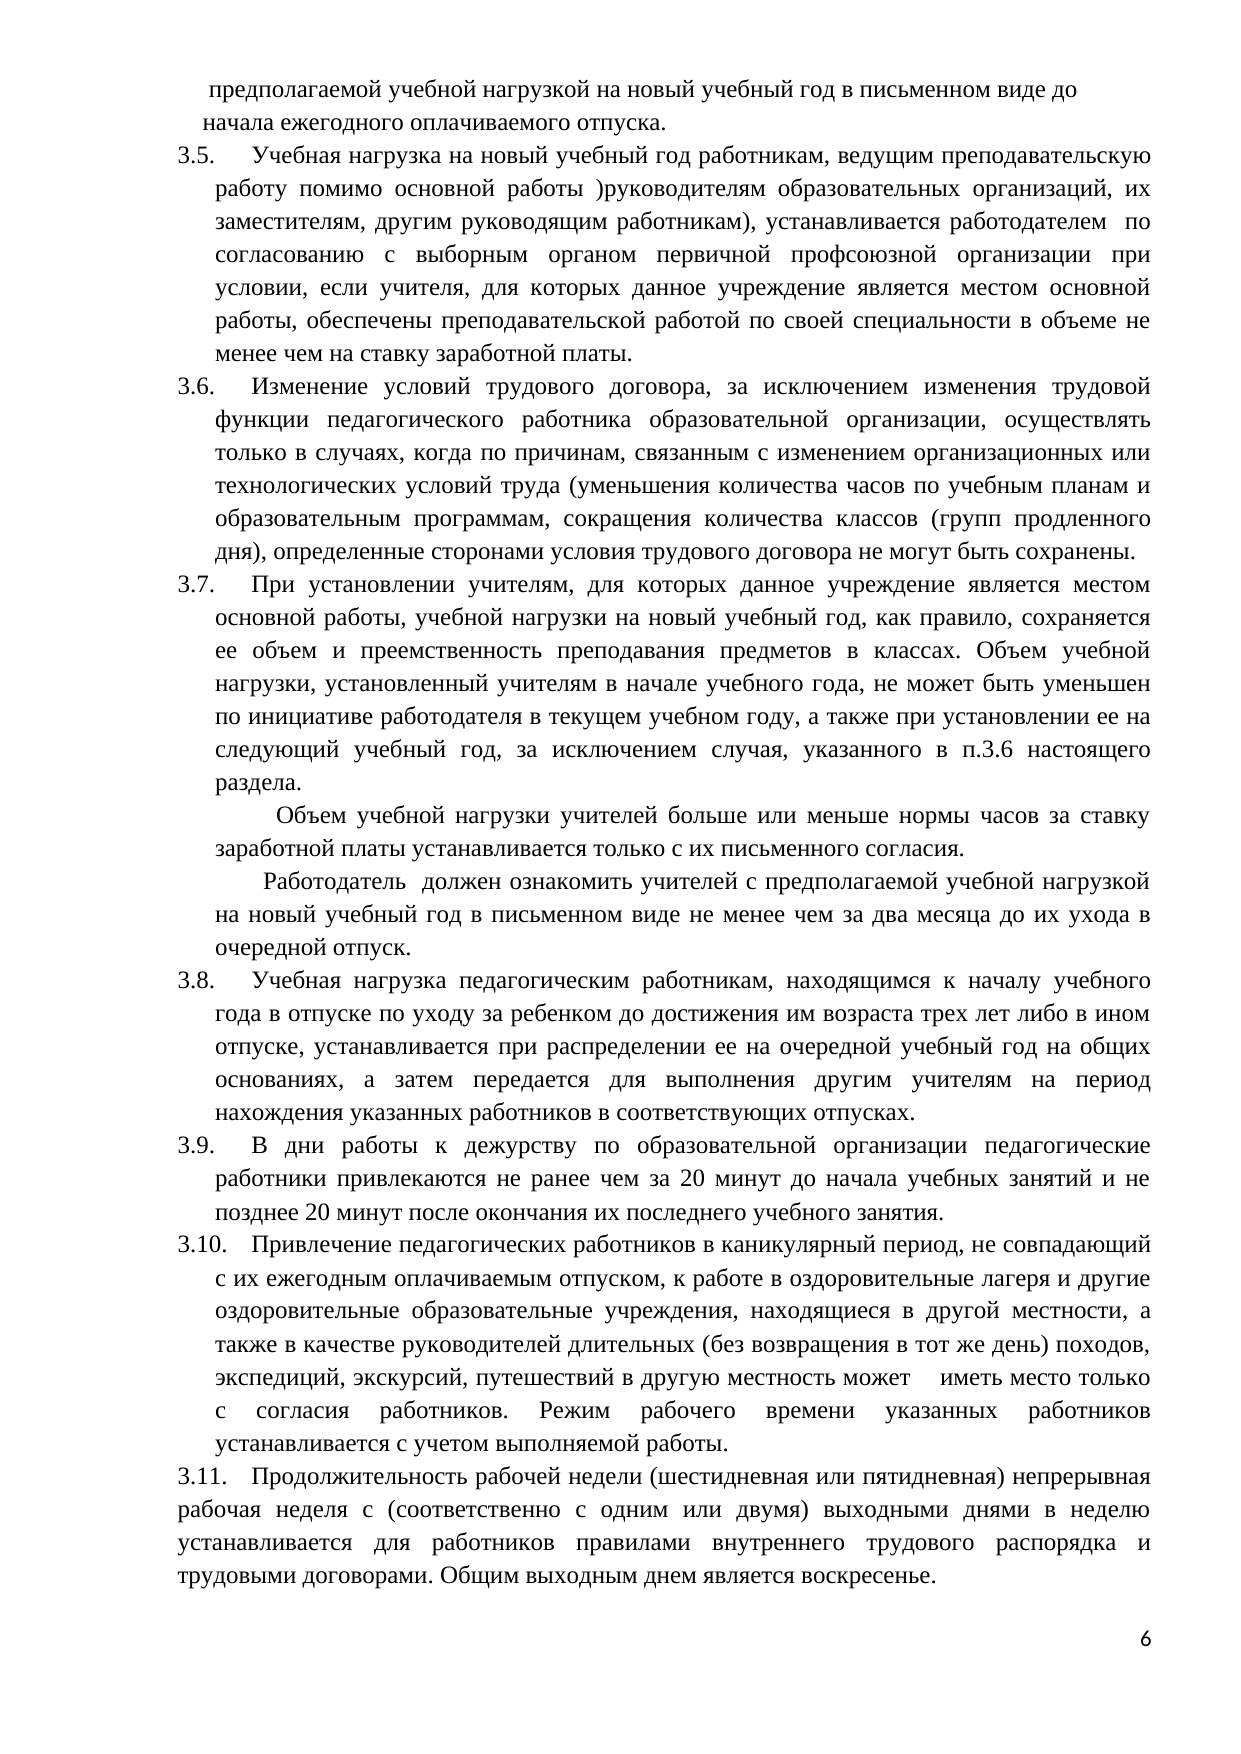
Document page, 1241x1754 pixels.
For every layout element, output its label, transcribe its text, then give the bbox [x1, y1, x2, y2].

list Работодатель должен ознакомить учителей с предполагаемой учебной нагрузкой на новый учебный год в письменном виде не менее чем за два месяца до их ухода в очередной отпуск. [215, 866, 1152, 961]
list Продолжительность рабочей недели (шестидневная или пятидневная) непрерывная рабочая неделя с (соответственно с одним или двумя) выходными днями в неделю устанавливается для работников правилами внутреннего трудового распорядка и трудовыми договорами. Общим выходным днем является воскресенье. [177, 1461, 1152, 1588]
list предполагаемой учебной нагрузкой на новый учебный год в письменном виде до [177, 74, 1152, 103]
list Объем учебной нагрузки учителей больше или меньше нормы часов за ставку заработной платы устанавливается только с их письменного согласия. [215, 800, 1152, 862]
list начала ежегодного оплачиваемого отпуска. [177, 107, 1152, 136]
list Изменение условий трудового договора, за исключением изменения трудовой функции педагогического работника образовательной организации, осуществлять только в случаях, когда по причинам, связанным с изменением организационных или технологических условий труда (уменьшения количества часов по учебным планам и образовательным программам, сокращения количества классов (групп продленного дня), определенные сторонами условия трудового договора не могут быть сохранены. [177, 371, 1152, 565]
list Учебная нагрузка на новый учебный год работникам, ведущим преподавательскую работу помимо основной работы )руководителям образовательных организаций, их заместителям, другим руководящим работникам), устанавливается работодателем по согласованию с выборным органом первичной профсоюзной организации при условии, если учителя, для которых данное учреждение является местом основной работы, обеспечены преподавательской работой по своей специальности в объеме не менее чем на ставку заработной платы. [177, 140, 1152, 367]
list В дни работы к дежурству по образовательной организации педагогические работники привлекаются не ранее чем за 20 минут до начала учебных занятий и не позднее 20 минут после окончания их последнего учебного занятия. [177, 1131, 1152, 1225]
list Учебная нагрузка педагогическим работникам, находящимся к началу учебного года в отпуске по уходу за ребенком до достижения им возраста трех лет либо в ином отпуске, устанавливается при распределении ее на очередной учебный год на общих основаниях, а затем передается для выполнения другим учителям на период нахождения указанных работников в соответствующих отпусках. [177, 965, 1152, 1126]
list При установлении учителям, для которых данное учреждение является местом основной работы, учебной нагрузки на новый учебный год, как правило, сохраняется ее объем и преемственность преподавания предметов в классах. Объем учебной нагрузки, установленный учителям в начале учебного года, не может быть уменьшен по инициативе работодателя в текущем учебном году, а также при установлении ее на следующий учебный год, за исключением случая, указанного в п.3.6 настоящего раздела. [177, 569, 1152, 796]
list Привлечение педагогических работников в каникулярный период, не совпадающий с их ежегодным оплачиваемым отпуском, к работе в оздоровительные лагеря и другие оздоровительные образовательные учреждения, находящиеся в другой местности, а также в качестве руководителей длительных (без возвращения в тот же день) походов, экспедиций, экскурсий, путешествий в другую местность может иметь место только с согласия работников. Режим рабочего времени указанных работников устанавливается с учетом выполняемой работы. [177, 1229, 1152, 1456]
